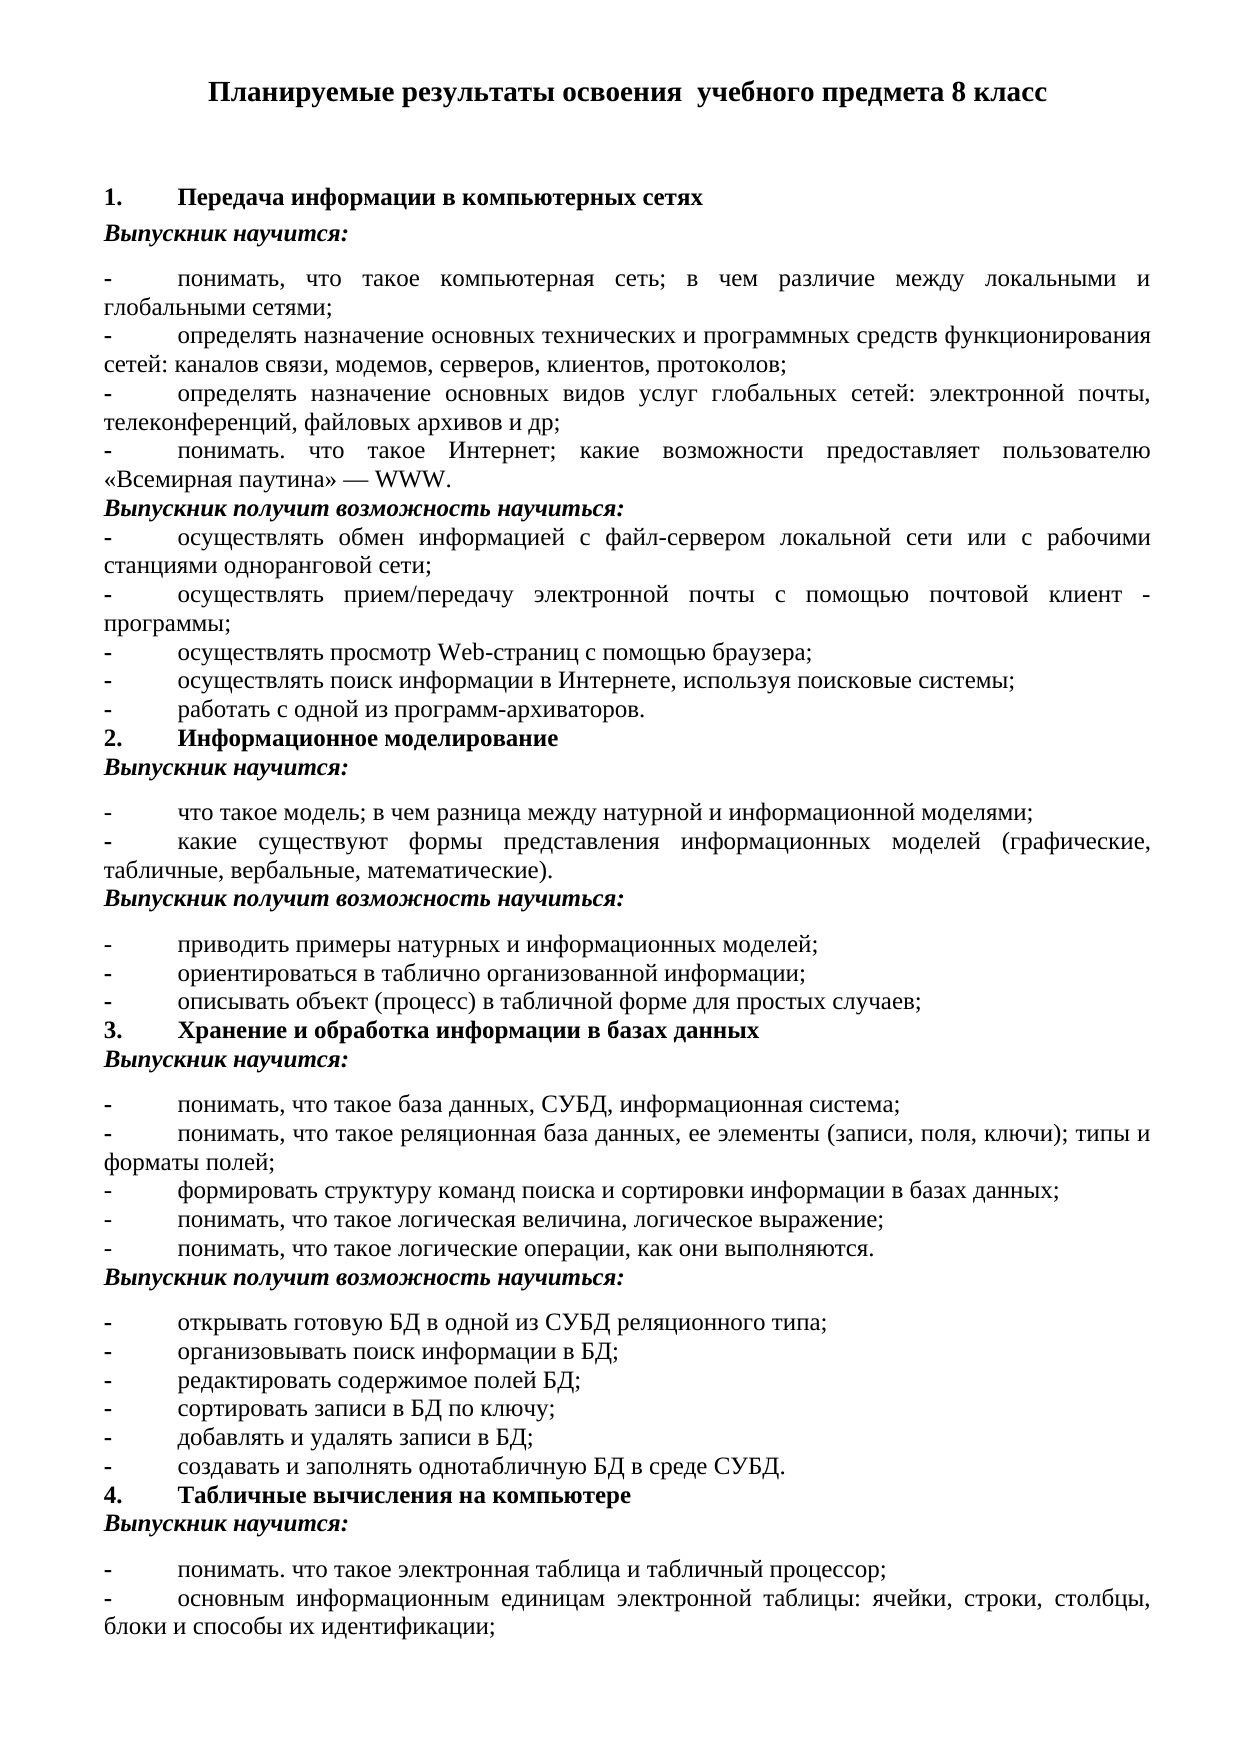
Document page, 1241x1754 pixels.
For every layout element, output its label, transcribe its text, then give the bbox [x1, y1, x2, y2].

list Передача информации в компьютерных сетях [103, 182, 1152, 211]
text Выпускник получит возможность научиться: [103, 883, 1152, 912]
text Выпускник получит возможность научиться: [103, 493, 1152, 522]
list формировать структуру команд поиска и сортировки информации в базах данных; [103, 1176, 1152, 1204]
list понимать, что такое логическая величина, логическое выражение; [103, 1204, 1152, 1233]
list описывать объект (процесс) в табличной форме для простых случаев; [103, 986, 1152, 1015]
list Информационное моделирование [103, 723, 1152, 752]
list осуществлять обмен информацией с файл-сервером локальной сети или с рабочими станциями одноранговой сети; [103, 522, 1152, 579]
list понимать. что такое Интернет; какие возможности предоставляет пользователю «Всемирная паутина» — WWW. [103, 436, 1152, 493]
list осуществлять прием/передачу электронной почты с помощью почтовой клиент -программы; [103, 579, 1152, 637]
list осуществлять поиск информации в Интернете, используя поисковые системы; [103, 666, 1152, 694]
text Выпускник получит возможность научиться: [103, 1262, 1152, 1291]
list понимать, что такое компьютерная сеть; в чем различие между локальными и глобальными сетями; [103, 263, 1152, 321]
list что такое модель; в чем разница между натурной и информационной моделями; [103, 797, 1152, 826]
list осуществлять просмотр Web-страниц с помощью браузера; [103, 637, 1152, 666]
list Табличные вычисления на компьютере [103, 1480, 1152, 1508]
list сортировать записи в БД по ключу; [103, 1393, 1152, 1422]
list основным информационным единицам электронной таблицы: ячейки, строки, столбцы, блоки и способы их идентификации; [103, 1583, 1152, 1640]
text Планируемые результаты освоения учебного предмета 8 класс [103, 74, 1152, 107]
list какие существуют формы представления информационных моделей (графические, табличные, вербальные, математические). [103, 826, 1152, 883]
text Выпускник научится: [103, 218, 1152, 246]
list редактировать содержимое полей БД; [103, 1365, 1152, 1393]
list работать с одной из программ-архиваторов. [103, 694, 1152, 723]
list понимать, что такое реляционная база данных, ее элементы (записи, поля, ключи); типы и форматы полей; [103, 1118, 1152, 1176]
text Выпускник научится: [103, 752, 1152, 781]
text Выпускник научится: [103, 1044, 1152, 1073]
list понимать, что такое база данных, СУБД, информационная система; [103, 1089, 1152, 1118]
text Выпускник научится: [103, 1508, 1152, 1537]
list приводить примеры натурных и информационных моделей; [103, 929, 1152, 958]
list понимать. что такое электронная таблица и табличный процессор; [103, 1554, 1152, 1583]
list организовывать поиск информации в БД; [103, 1336, 1152, 1365]
list определять назначение основных технических и программных средств функционирования сетей: каналов связи, модемов, серверов, клиентов, протоколов; [103, 321, 1152, 378]
list добавлять и удалять записи в БД; [103, 1422, 1152, 1451]
list понимать, что такое логические операции, как они выполняются. [103, 1233, 1152, 1262]
list открывать готовую БД в одной из СУБД реляционного типа; [103, 1307, 1152, 1336]
list создавать и заполнять однотабличную БД в среде СУБД. [103, 1451, 1152, 1480]
list Хранение и обработка информации в базах данных [103, 1015, 1152, 1044]
list определять назначение основных видов услуг глобальных сетей: электронной почты, телеконференций, файловых архивов и др; [103, 378, 1152, 436]
list ориентироваться в таблично организованной информации; [103, 958, 1152, 986]
